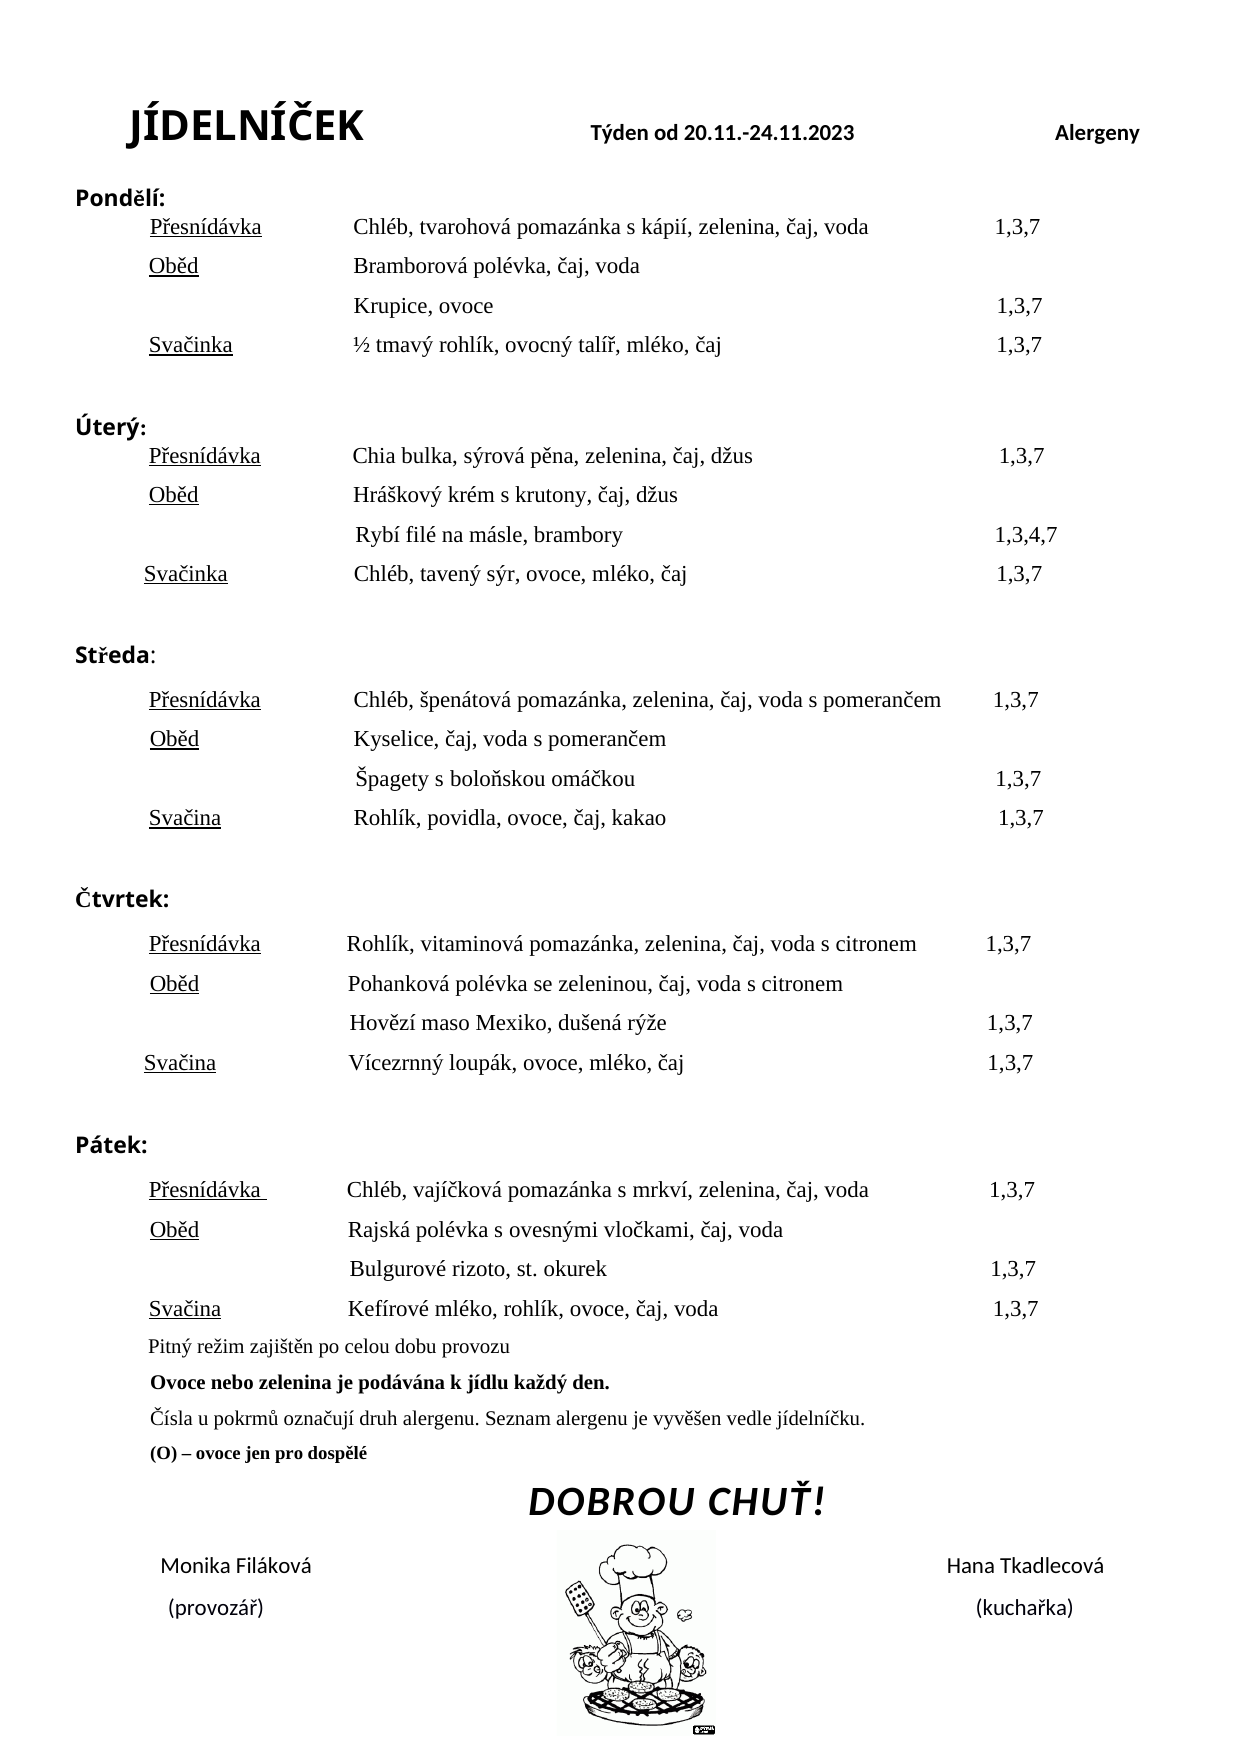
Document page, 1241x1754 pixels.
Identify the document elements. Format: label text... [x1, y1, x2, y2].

picture [556, 1621, 717, 1736]
text Svačina Kefírové mléko, rohlík, ovoce, čaj, voda 1,3,7 [75, 1295, 1165, 1321]
text Přesnídávka Chléb, špenátová pomazánka, zelenina, čaj, voda s pomerančem 1,3,7 [75, 686, 1165, 712]
text DOBROU CHUŤ! [150, 1474, 1165, 1525]
text Svačina Vícezrnný loupák, ovoce, mléko, čaj 1,3,7 [75, 1049, 1165, 1075]
text (O) – ovoce jen pro dospělé [150, 1442, 1165, 1464]
text JÍDELNÍČEK Týden od 20.11.-24.11.2023 Alergeny [75, 96, 1165, 153]
text Oběd Bramborová polévka, čaj, voda [75, 253, 1165, 279]
text Přesnídávka Rohlík, vitaminová pomazánka, zelenina, čaj, voda s citronem 1,3,7 [75, 930, 1165, 957]
text Úterý: [75, 411, 1165, 442]
text Svačinka ½ tmavý rohlík, ovocný talíř, mléko, čaj 1,3,7 [75, 332, 1165, 358]
text Svačina Rohlík, povidla, ovoce, čaj, kakao 1,3,7 [75, 804, 1165, 831]
text Monika Filáková Hana Tkadlecová [150, 1551, 1165, 1579]
text Hovězí maso Mexiko, dušená rýže 1,3,7 [75, 1009, 1165, 1036]
text Oběd Rajská polévka s ovesnými vločkami, čaj, voda [75, 1216, 1165, 1242]
text Přesnídávka Chléb, tvarohová pomazánka s kápií, zelenina, čaj, voda 1,3,7 [75, 213, 1165, 239]
picture [556, 1579, 717, 1593]
text (provozář) (kuchařka) [75, 1593, 1239, 1621]
text Přesnídávka Chia bulka, sýrová pěna, zelenina, čaj, džus 1,3,7 [75, 442, 1165, 468]
text Přesnídávka Chléb, vajíčková pomazánka s mrkví, zelenina, čaj, voda 1,3,7 [75, 1176, 1165, 1203]
text Čísla u pokrmů označují druh alergenu. Seznam alergenu je vyvěšen vedle jídelníčku. [150, 1406, 1165, 1430]
text Pondělí: [75, 182, 1165, 213]
text Oběd Hráškový krém s krutony, čaj, džus [75, 481, 1165, 508]
picture [556, 1530, 717, 1551]
text Krupice, ovoce 1,3,7 [75, 292, 1165, 318]
text Pitný režim zajištěn po celou dobu provozu [75, 1334, 1165, 1358]
text Čtvrtek: [75, 883, 1165, 915]
text Oběd Kyselice, čaj, voda s pomerančem [75, 726, 1165, 752]
text Svačinka Chléb, tavený sýr, ovoce, mléko, čaj 1,3,7 [75, 560, 1165, 587]
text Rybí filé na másle, brambory 1,3,4,7 [75, 521, 1165, 547]
text Špagety s boloňskou omáčkou 1,3,7 [75, 765, 1165, 791]
text Středa: [75, 639, 1165, 670]
text Pátek: [75, 1129, 1165, 1161]
text Oběd Pohanková polévka se zeleninou, čaj, voda s citronem [75, 970, 1165, 996]
text Bulgurové rizoto, st. okurek 1,3,7 [75, 1255, 1165, 1282]
text Ovoce nebo zelenina je podávána k jídlu každý den. [150, 1370, 1165, 1394]
